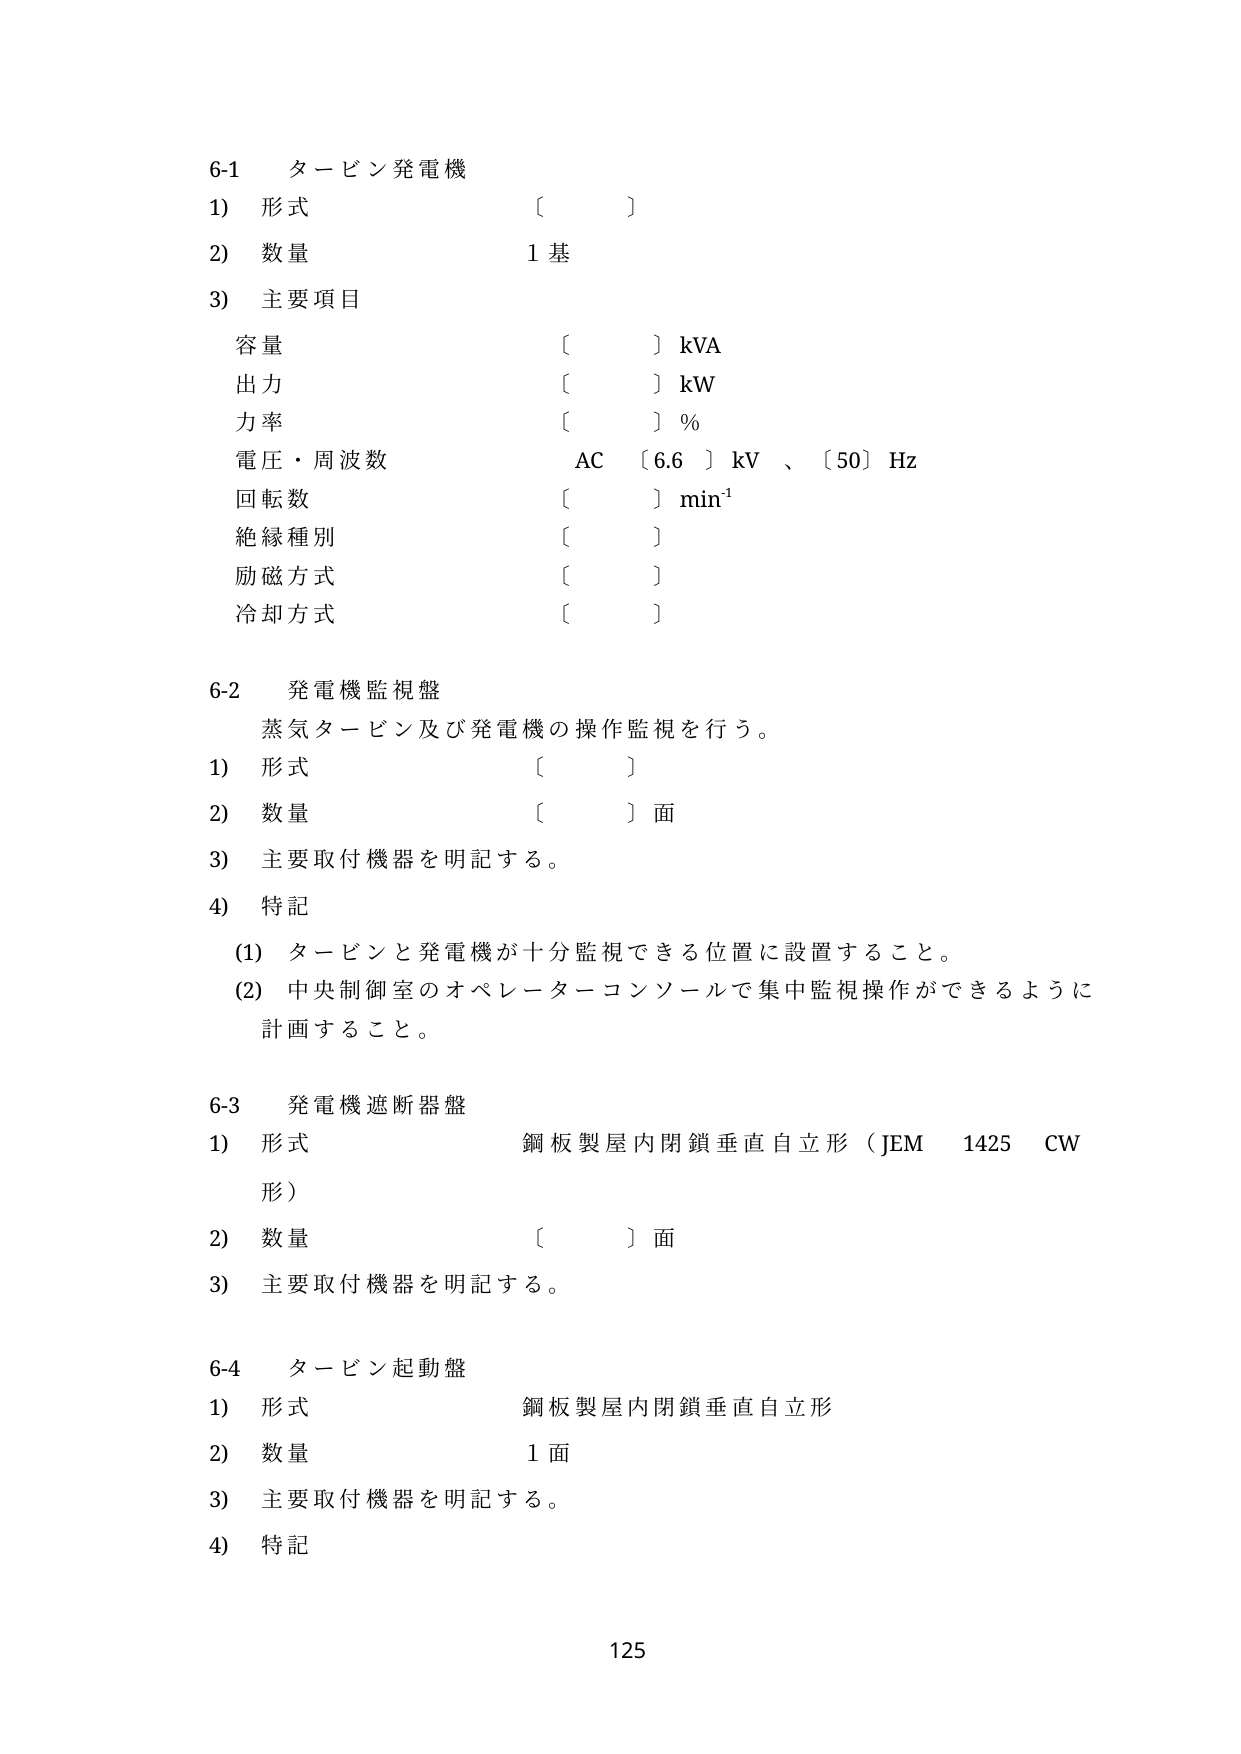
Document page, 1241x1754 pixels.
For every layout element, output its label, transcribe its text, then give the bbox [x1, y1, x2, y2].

text 6-2 発電機監視盤 [203, 670, 1098, 709]
text 力率 〔 〕％ [203, 402, 1098, 440]
text 絶縁種別 〔 〕 [203, 517, 1098, 555]
subtitle 形式 鋼板製屋内閉鎖垂直自立形（JEM 1425 CW 形） [204, 1123, 1098, 1209]
text 容量 〔 〕kVA [203, 325, 1098, 364]
subtitle 数量 〔 〕面 [204, 793, 1098, 832]
subtitle 特記 [204, 1525, 1098, 1563]
text 6-3 発電機遮断器盤 [203, 1085, 1098, 1123]
text 回転数 〔 〕min-1 [203, 479, 1098, 517]
subtitle 主要項目 [204, 279, 1098, 318]
text 6-4 タービン起動盤 [203, 1348, 1098, 1386]
text 励磁方式 〔 〕 [203, 555, 1098, 594]
text 6-1 タービン発電機 [203, 149, 1098, 187]
subtitle 主要取付機器を明記する。 [204, 1263, 1098, 1302]
subtitle 数量 １基 [204, 233, 1098, 271]
subtitle 主要取付機器を明記する。 [204, 839, 1098, 878]
subtitle 数量 １面 [204, 1432, 1098, 1471]
text 出力 〔 〕kW [203, 364, 1098, 402]
subtitle 数量 〔 〕面 [204, 1217, 1098, 1256]
subtitle 形式 〔 〕 [204, 747, 1098, 785]
subtitle 形式 〔 〕 [204, 187, 1098, 225]
text 電圧・周波数 AC〔6.6〕kV、〔50〕Hz [203, 440, 1098, 479]
subtitle 特記 [204, 886, 1098, 924]
subtitle タービンと発電機が十分監視できる位置に設置すること。 [216, 932, 1098, 970]
subtitle 主要取付機器を明記する。 [204, 1479, 1098, 1517]
text 冷却方式 〔 〕 [203, 594, 1098, 632]
subtitle 中央制御室のオペレーターコンソールで集中監視操作ができるように計画すること。 [216, 970, 1098, 1047]
subtitle 形式 鋼板製屋内閉鎖垂直自立形 [204, 1386, 1098, 1425]
text 蒸気タービン及び発電機の操作監視を行う。 [226, 709, 1098, 747]
